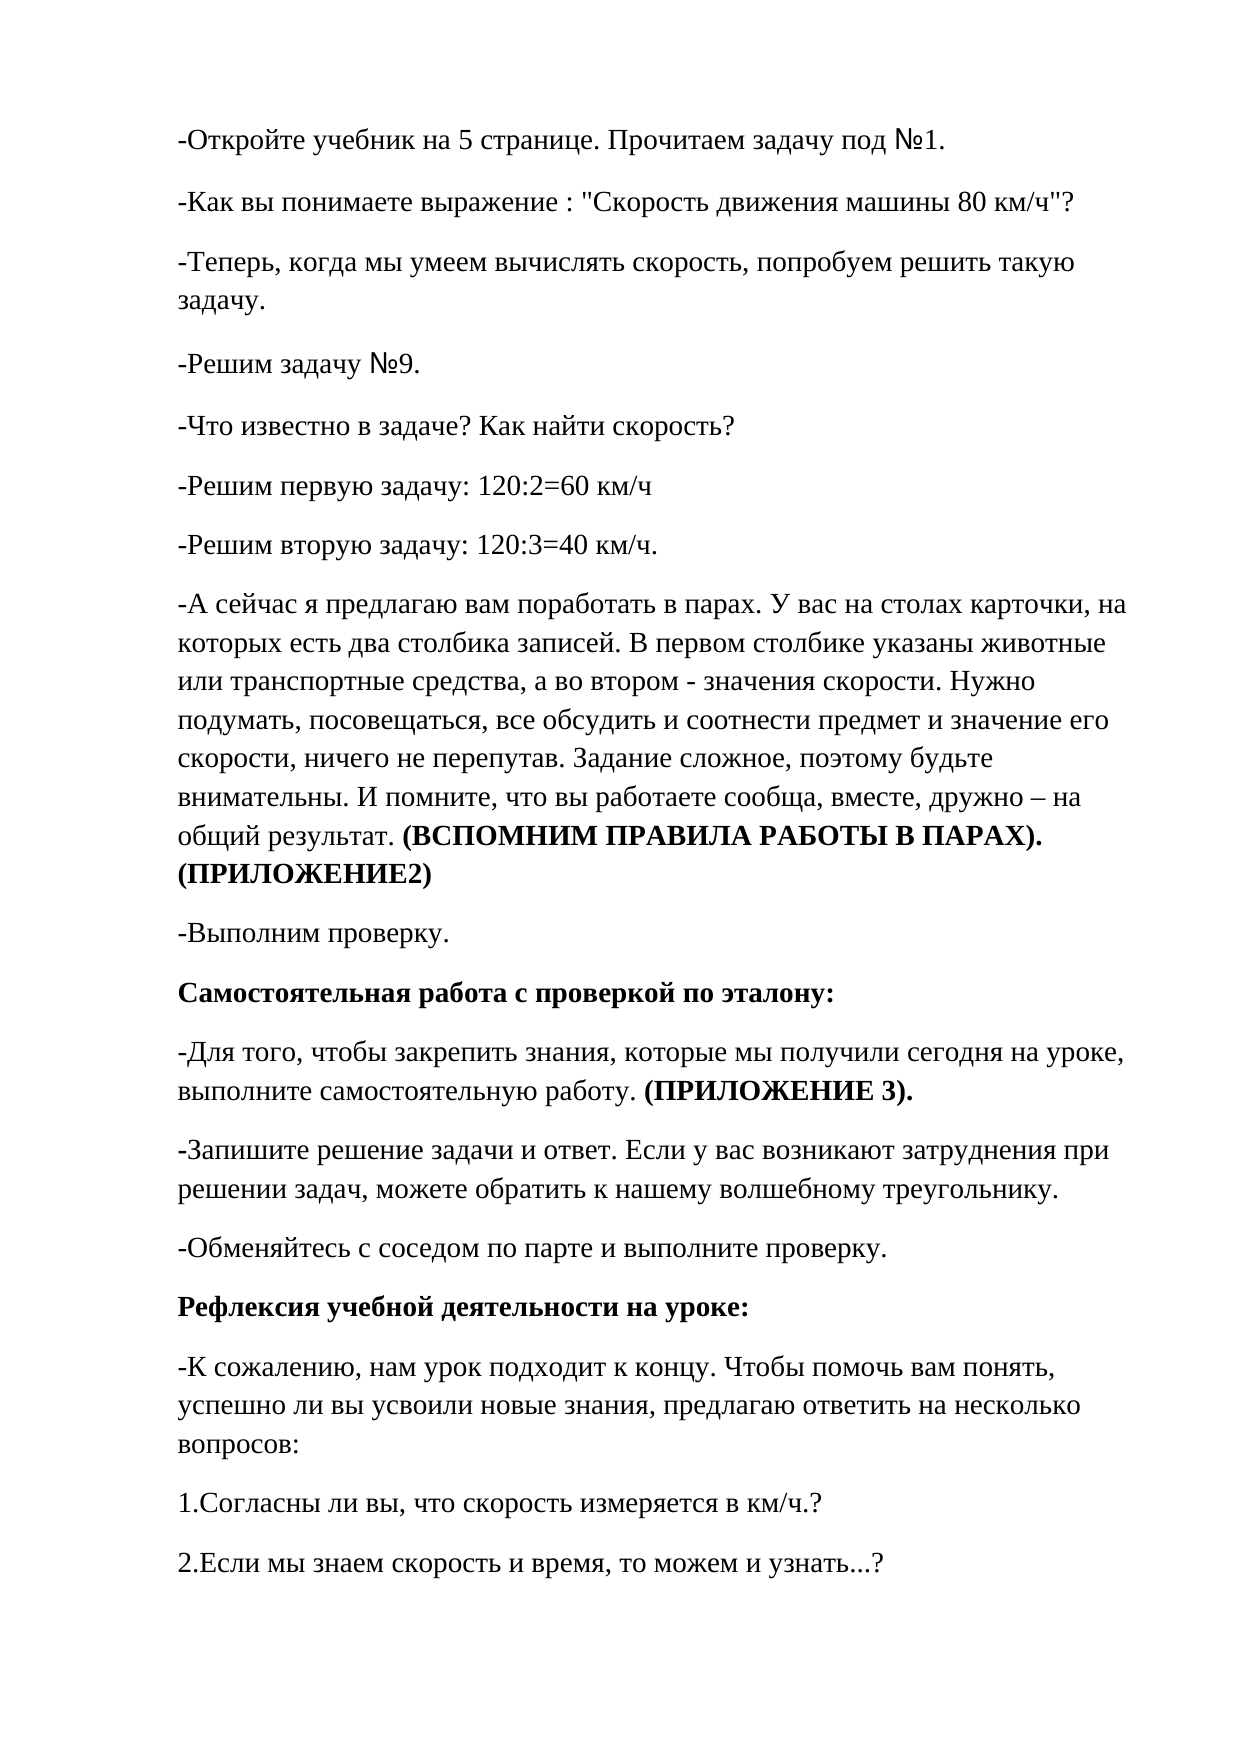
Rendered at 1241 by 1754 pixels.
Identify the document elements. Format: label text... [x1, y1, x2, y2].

text -Обменяйтесь с соседом по парте и выполните проверку. [177, 1230, 1152, 1264]
text Рефлексия учебной деятельности на уроке: [177, 1289, 1152, 1323]
text -К сожалению, нам урок подходит к концу. Чтобы помочь вам понять, успешно ли вы усвоили новые знания, предлагаю ответить на несколько вопросов: [177, 1349, 1152, 1459]
text -Решим задачу №9. [177, 342, 1152, 382]
text Самостоятельная работа с проверкой по эталону: [177, 975, 1152, 1008]
text -Что известно в задаче? Как найти скорость? [177, 408, 1152, 442]
text -Для того, чтобы закрепить знания, которые мы получили сегодня на уроке, выполните самостоятельную работу. (ПРИЛОЖЕНИЕ 3). [177, 1034, 1152, 1106]
text -Как вы понимаете выражение : "Скорость движения машины 80 км/ч"? [177, 184, 1152, 218]
text -Откройте учебник на 5 странице. Прочитаем задачу под №1. [177, 118, 1152, 158]
text 1.Согласны ли вы, что скорость измеряется в км/ч.? [177, 1485, 1152, 1519]
text -А сейчас я предлагаю вам поработать в парах. У вас на столах карточки, на которых есть два столбика записей. В первом столбике указаны животные или транспортные средства, а во втором - значения скорости. Нужно подумать, посовещаться, все обсудить и соотнести предмет и значение его скорости, ничего не перепутав. Задание сложное, поэтому будьте внимательны. И помните, что вы работаете сообща, вместе, дружно – на общий результат. (ВСПОМНИМ ПРАВИЛА РАБОТЫ В ПАРАХ). (ПРИЛОЖЕНИЕ2) [177, 586, 1152, 890]
text -Решим вторую задачу: 120:3=40 км/ч. [177, 527, 1152, 561]
text -Решим первую задачу: 120:2=60 км/ч [177, 468, 1152, 501]
text 2.Если мы знаем скорость и время, то можем и узнать...? [177, 1545, 1152, 1578]
text -Теперь, когда мы умеем вычислять скорость, попробуем решить такую задачу. [177, 244, 1152, 316]
text -Запишите решение задачи и ответ. Если у вас возникают затруднения при решении задач, можете обратить к нашему волшебному треугольнику. [177, 1132, 1152, 1204]
text -Выполним проверку. [177, 916, 1152, 949]
